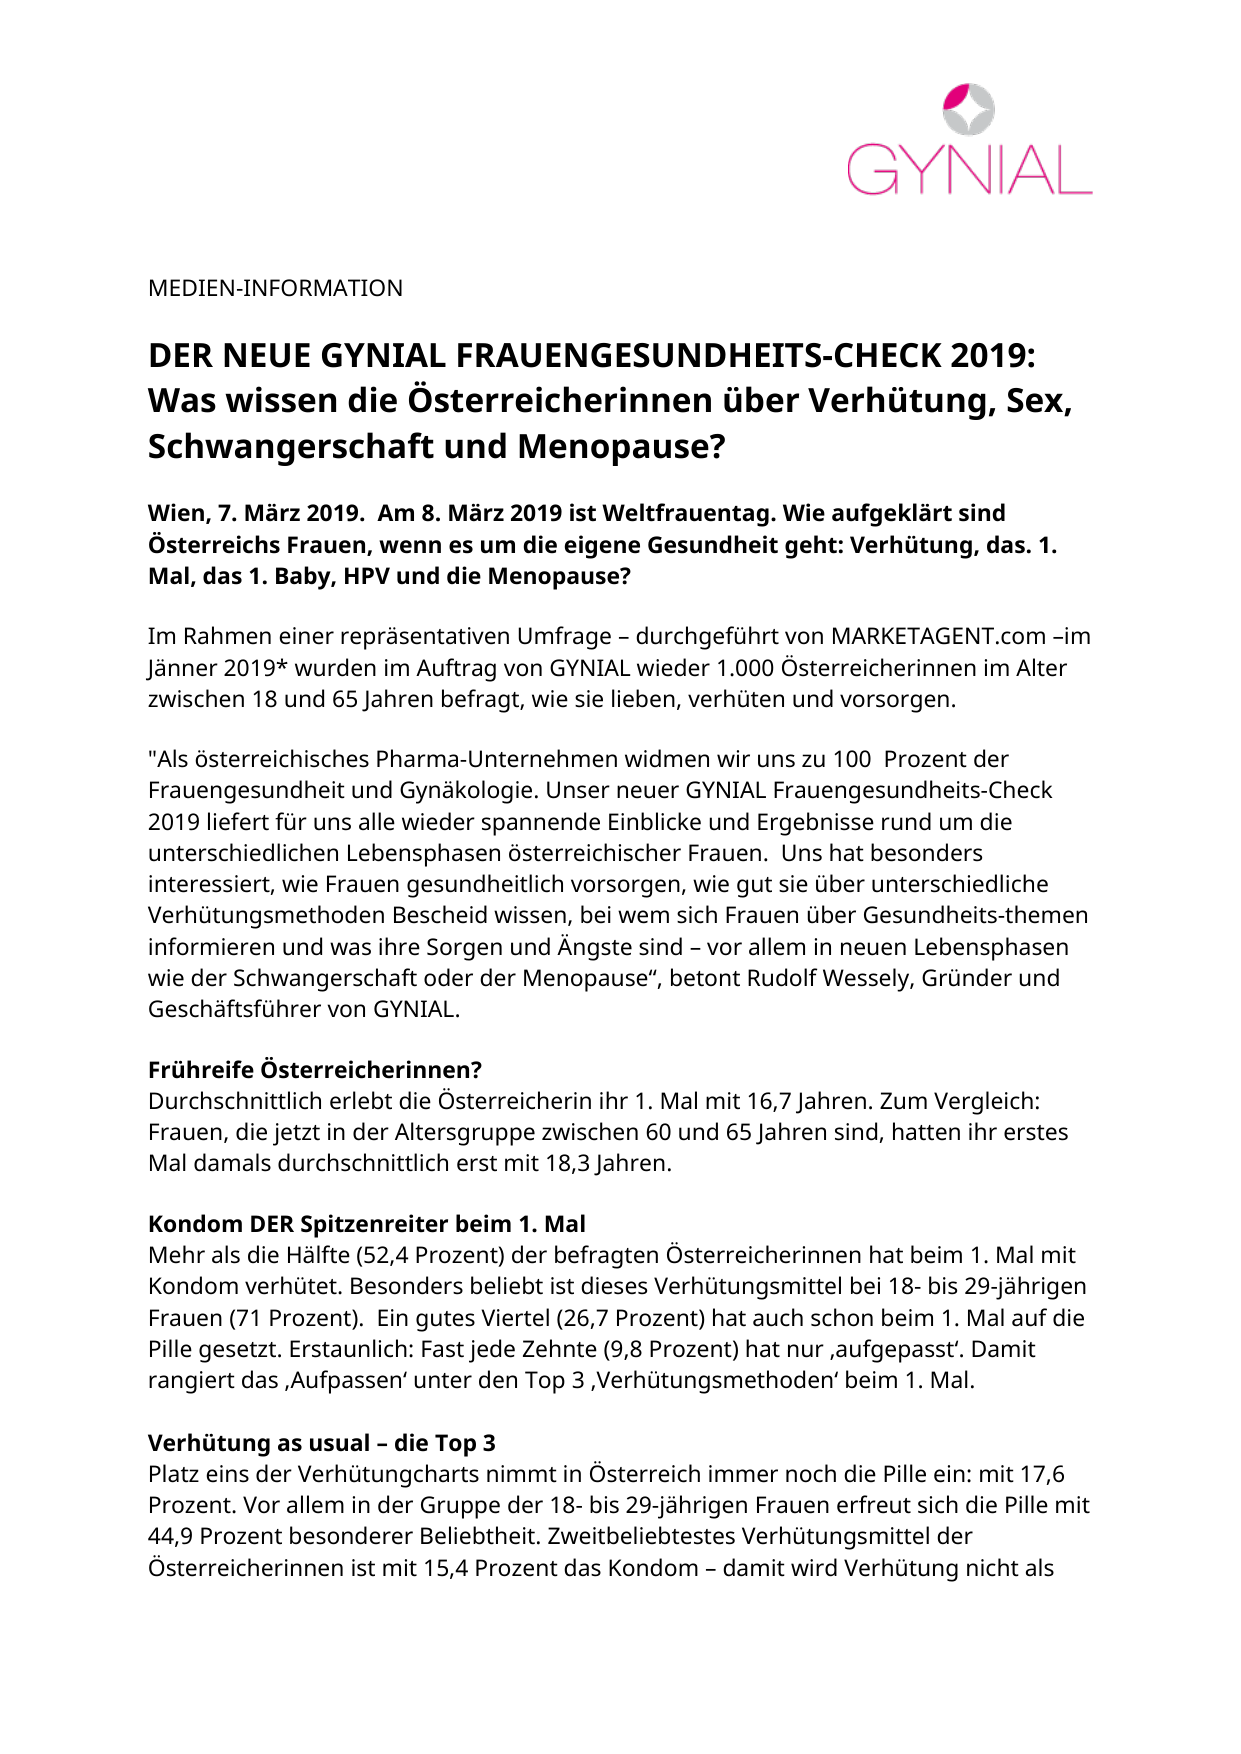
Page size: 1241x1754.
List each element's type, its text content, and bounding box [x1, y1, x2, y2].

text Wien, 7. März 2019. Am 8. März 2019 ist Weltfrauentag. Wie aufgeklärt sind Österreichs Frauen, wenn es um die eigene Gesundheit geht: Verhütung, das. 1. Mal, das 1. Baby, HPV und die Menopause? [148, 497, 1093, 591]
list Kondom DER Spitzenreiter beim 1. Mal [148, 1208, 1093, 1239]
text MEDIEN-INFORMATION [148, 271, 1093, 303]
list Verhütung as usual – die Top 3 [148, 1426, 1093, 1458]
text DER NEUE GYNIAL FRAUENGESUNDHEITS-CHECK 2019: Was wissen die Österreicherinnen über Verhütung, Sex, Schwangerschaft und Menopause? [148, 332, 1093, 468]
text Frühreife Österreicherinnen? Durchschnittlich erlebt die Österreicherin ihr 1. Mal mit 16,7 Jahren. Zum Vergleich: Frauen, die jetzt in der Altersgruppe zwischen 60 und 65 Jahren sind, hatten ihr erstes Mal damals durchschnittlich erst mit 18,3 Jahren. [148, 1053, 1093, 1178]
list Mehr als die Hälfte (52,4 Prozent) der befragten Österreicherinnen hat beim 1. Mal mit Kondom verhütet. Besonders beliebt ist dieses Verhütungsmittel bei 18- bis 29-jährigen Frauen (71 Prozent). Ein gutes Viertel (26,7 Prozent) hat auch schon beim 1. Mal auf die Pille gesetzt. Erstaunlich: Fast jede Zehnte (9,8 Prozent) hat nur ‚aufgepasst‘. Damit rangiert das ‚Aufpassen‘ unter den Top 3 ‚Verhütungsmethoden‘ beim 1. Mal. [148, 1239, 1093, 1395]
text "Als österreichisches Pharma-Unternehmen widmen wir uns zu 100 Prozent der Frauengesundheit und Gynäkologie. Unser neuer GYNIAL Frauengesundheits-Check 2019 liefert für uns alle wieder spannende Einblicke und Ergebnisse rund um die unterschiedlichen Lebensphasen österreichischer Frauen. Uns hat besonders interessiert, wie Frauen gesundheitlich vorsorgen, wie gut sie über unterschiedliche Verhütungsmethoden Bescheid wissen, bei wem sich Frauen über Gesundheits-themen informieren und was ihre Sorgen und Ängste sind – vor allem in neuen Lebensphasen wie der Schwangerschaft oder der Menopause“, betont Rudolf Wessely, Gründer und Geschäftsführer von GYNIAL. [148, 743, 1093, 1024]
picture [848, 73, 1093, 206]
text Im Rahmen einer repräsentativen Umfrage – durchgeführt von MARKETAGENT.com –im Jänner 2019* wurden im Auftrag von GYNIAL wieder 1.000 Österreicherinnen im Alter zwischen 18 und 65 Jahren befragt, wie sie lieben, verhüten und vorsorgen. [148, 620, 1093, 714]
